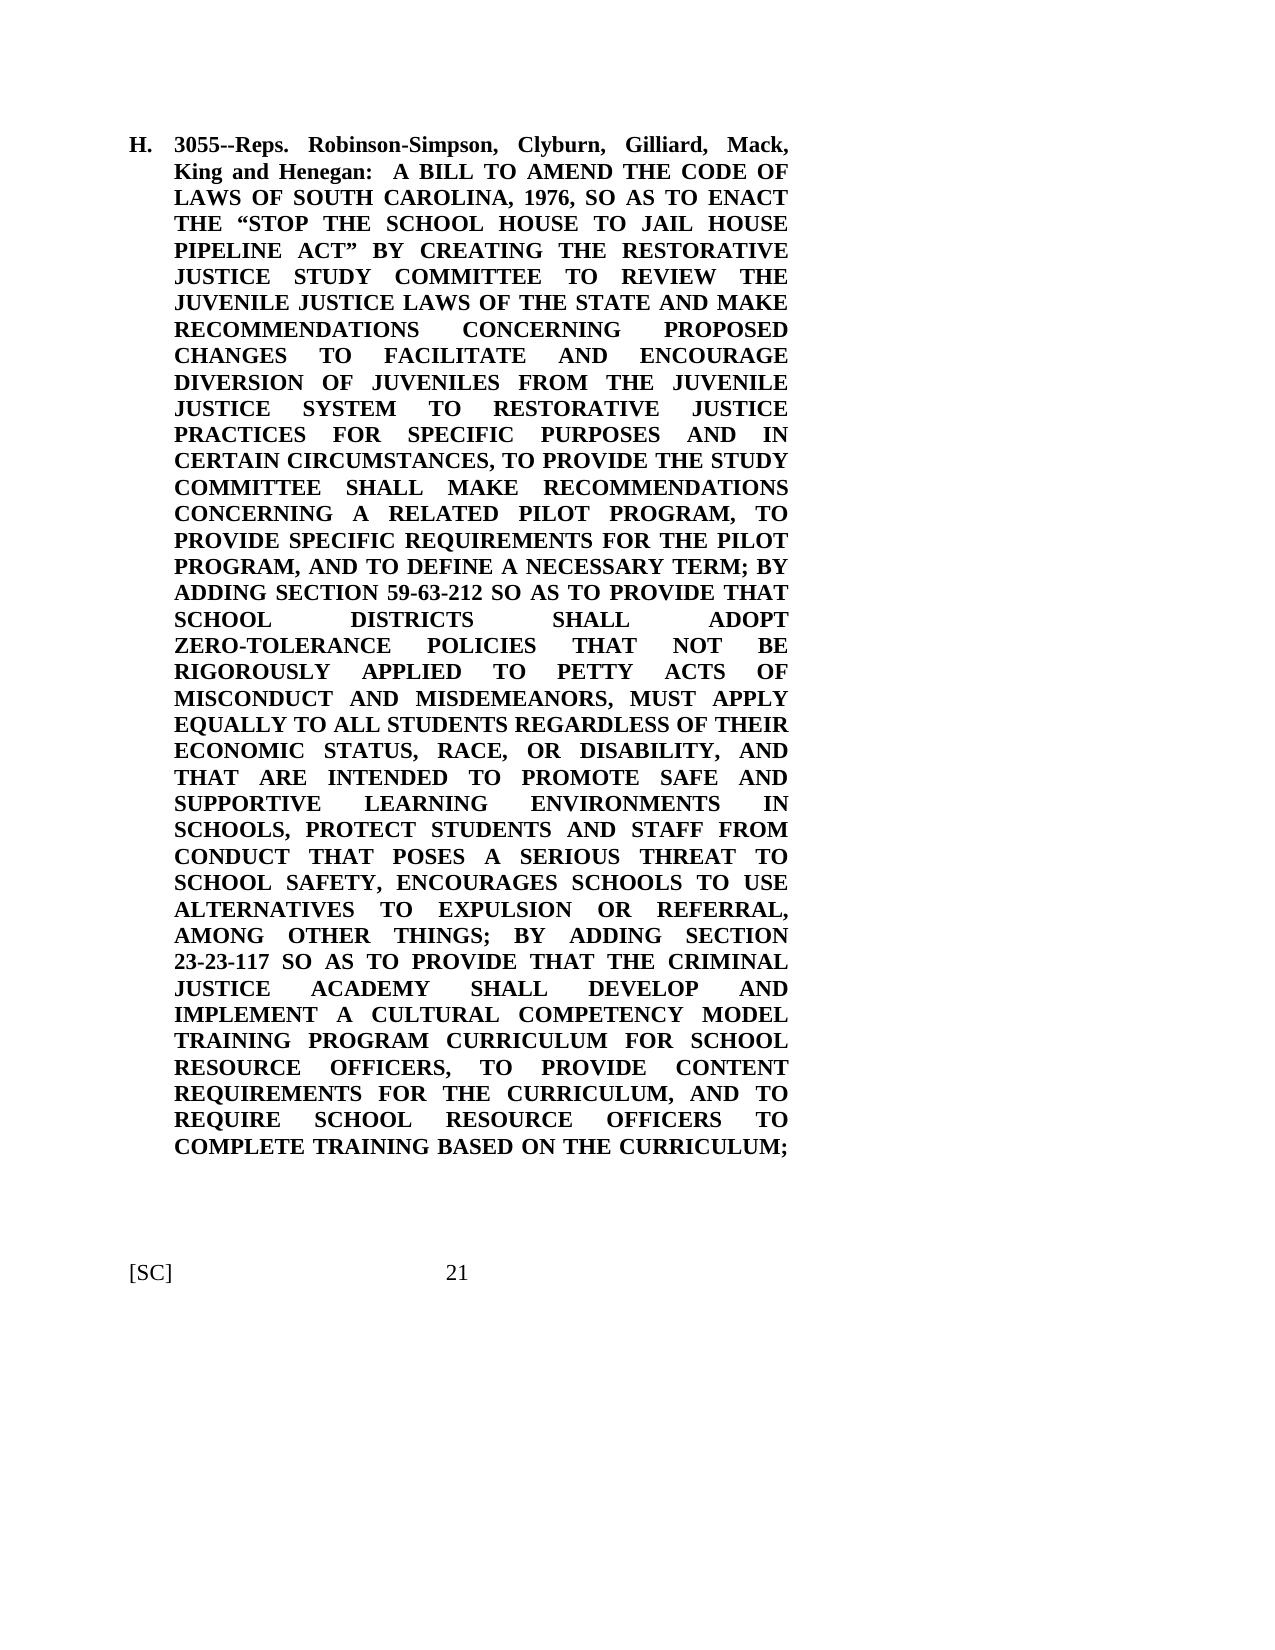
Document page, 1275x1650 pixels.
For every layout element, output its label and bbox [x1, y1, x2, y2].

title [129, 131, 789, 1238]
